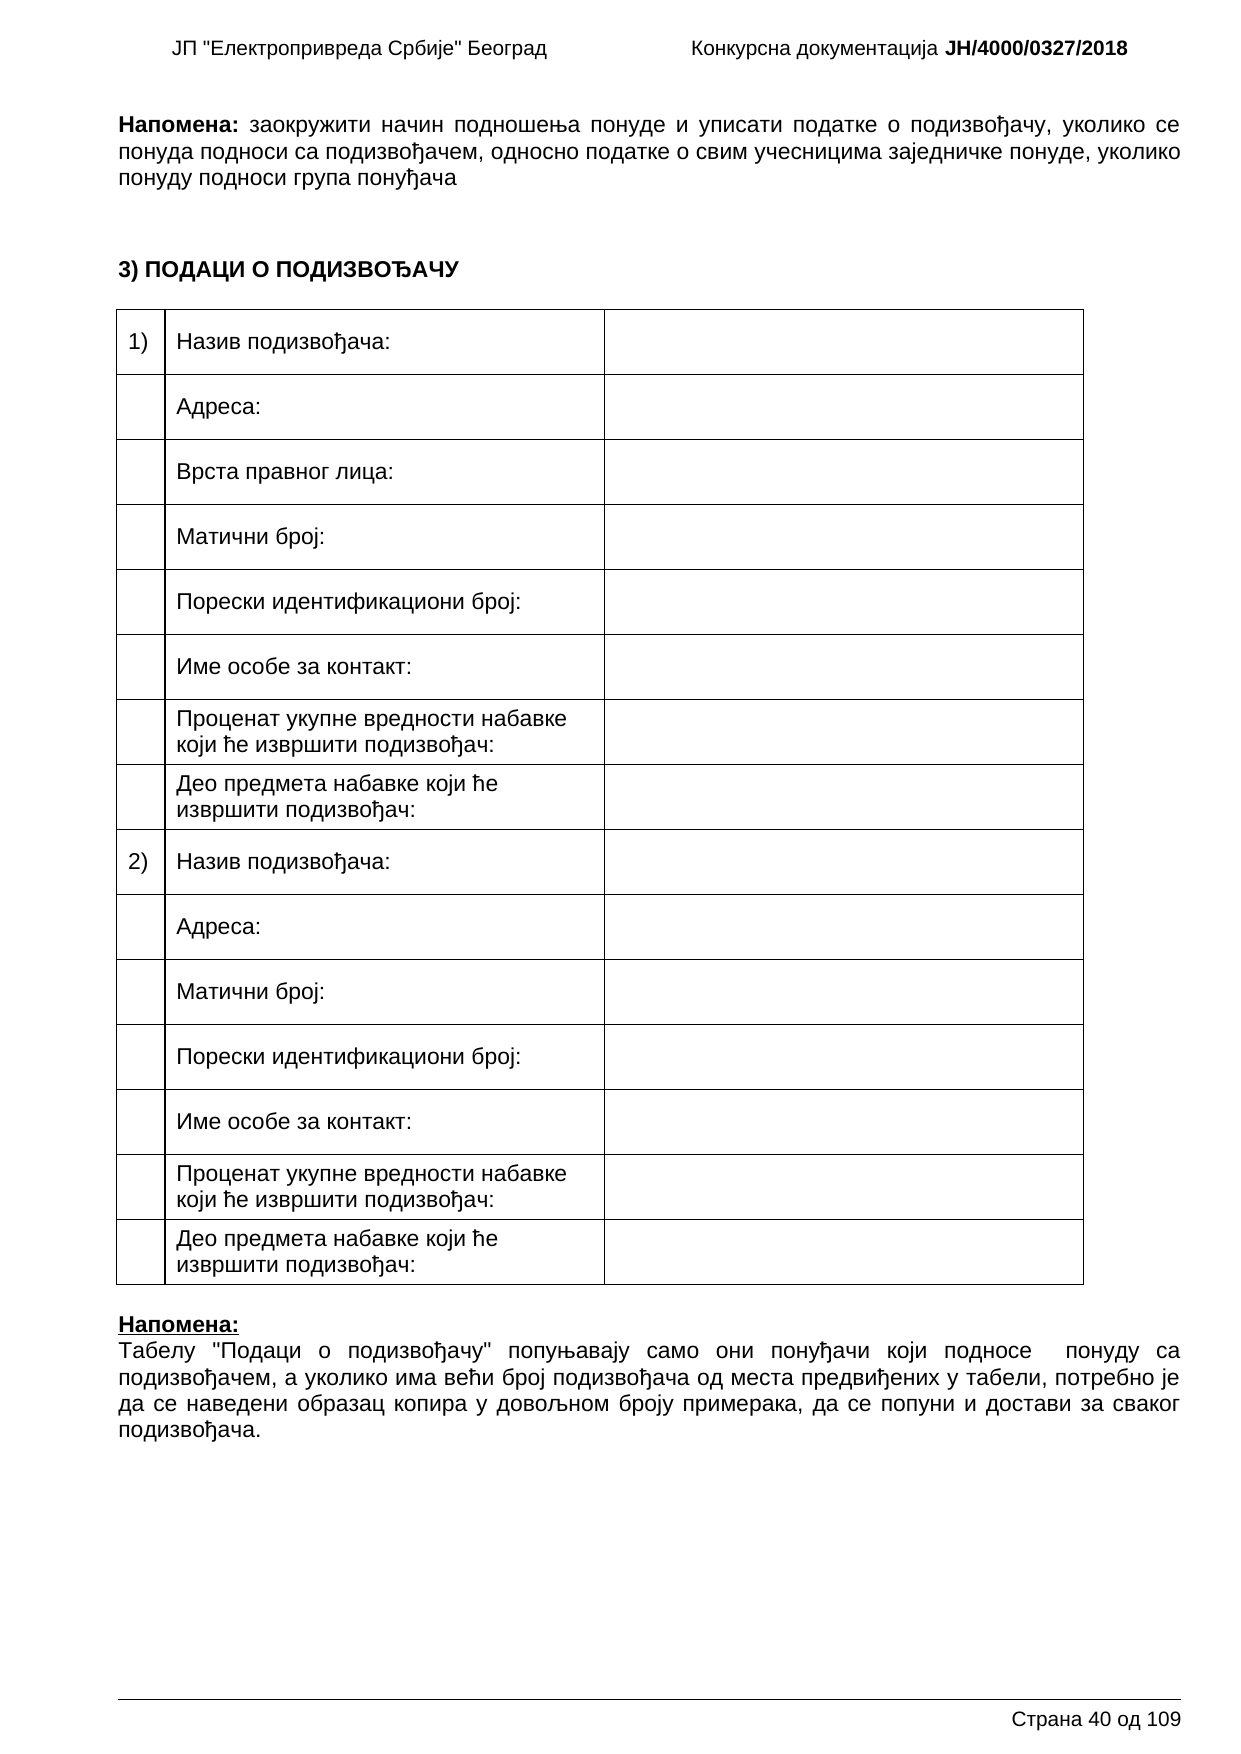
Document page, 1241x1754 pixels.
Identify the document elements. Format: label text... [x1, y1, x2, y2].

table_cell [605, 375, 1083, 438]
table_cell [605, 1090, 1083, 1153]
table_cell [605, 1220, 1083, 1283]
text 3) ПОДАЦИ О ПОДИЗВОЂАЧУ [118, 256, 1181, 282]
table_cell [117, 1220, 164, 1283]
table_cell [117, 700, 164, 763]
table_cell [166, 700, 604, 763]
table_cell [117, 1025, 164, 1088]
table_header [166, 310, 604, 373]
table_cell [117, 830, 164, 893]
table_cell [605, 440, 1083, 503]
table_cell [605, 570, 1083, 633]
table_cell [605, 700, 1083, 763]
text Табелу "Подаци о подизвођачу" попуњавају само они понуђачи који подносе понуду са подизвођачем, а уколико има већи број подизвођача од места предвиђених у табели, потребно је да се наведени образац копира у довољном броју примерака, да се попуни и достави за сваког подизвођача. [118, 1337, 1181, 1443]
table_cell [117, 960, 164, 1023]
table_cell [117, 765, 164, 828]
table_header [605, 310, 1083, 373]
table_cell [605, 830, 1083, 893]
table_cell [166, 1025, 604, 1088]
text Напомена: [118, 1311, 1181, 1337]
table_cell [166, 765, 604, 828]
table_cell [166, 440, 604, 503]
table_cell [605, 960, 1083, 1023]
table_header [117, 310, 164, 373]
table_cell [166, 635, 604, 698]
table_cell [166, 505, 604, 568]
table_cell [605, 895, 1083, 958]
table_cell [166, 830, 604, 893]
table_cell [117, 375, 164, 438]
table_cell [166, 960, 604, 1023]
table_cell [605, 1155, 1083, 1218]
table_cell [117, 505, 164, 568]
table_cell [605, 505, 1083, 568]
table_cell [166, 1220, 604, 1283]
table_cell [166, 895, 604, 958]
text Напомена: заокружити начин подношења понуде и уписати податке о подизвођачу, уколико се понуда подноси са подизвођачем, односно податке о свим учесницима заједничке понуде, уколико понуду подноси група понуђача [118, 111, 1181, 191]
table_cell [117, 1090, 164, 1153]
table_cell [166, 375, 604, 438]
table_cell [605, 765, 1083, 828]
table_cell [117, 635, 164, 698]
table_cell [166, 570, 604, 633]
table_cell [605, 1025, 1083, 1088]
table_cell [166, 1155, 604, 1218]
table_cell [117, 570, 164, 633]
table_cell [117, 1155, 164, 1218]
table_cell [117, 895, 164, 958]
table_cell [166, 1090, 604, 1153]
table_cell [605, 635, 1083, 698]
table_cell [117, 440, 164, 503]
